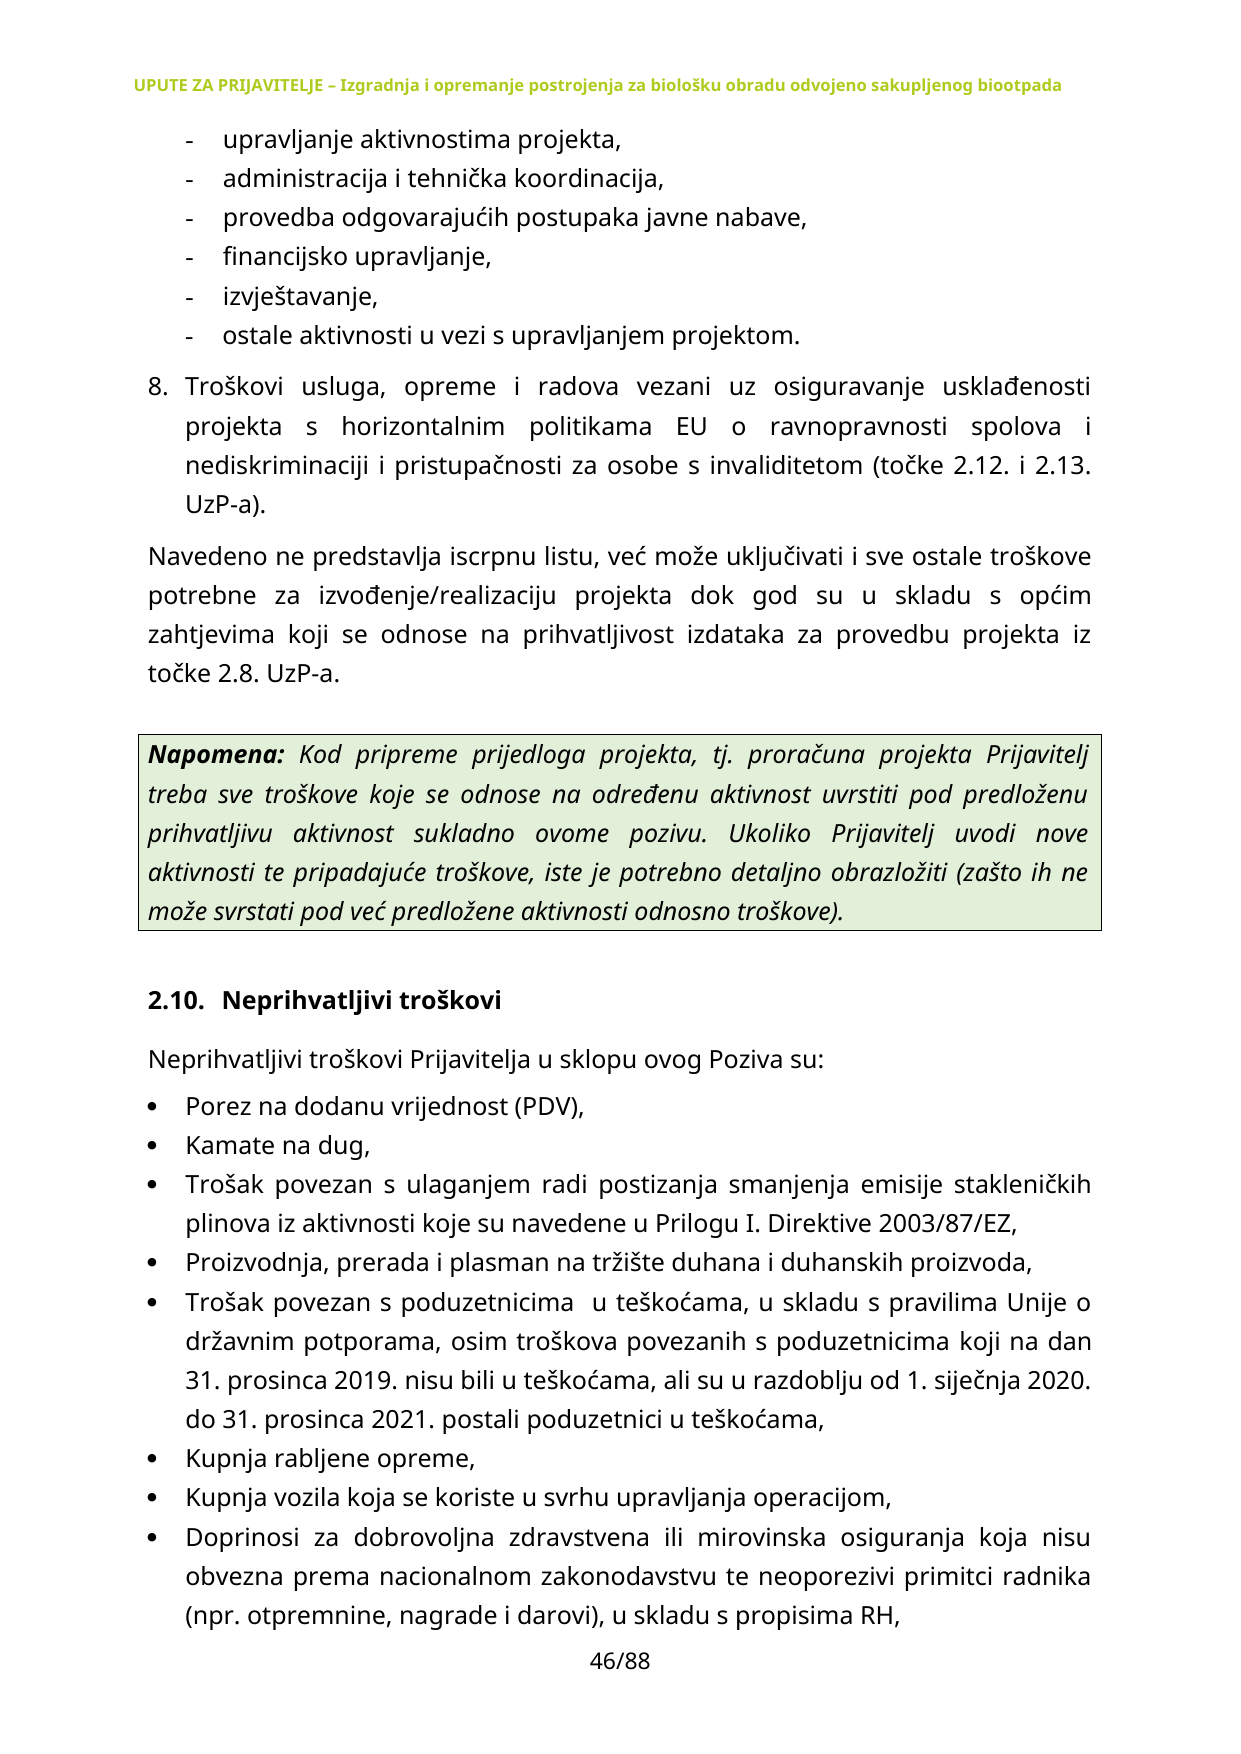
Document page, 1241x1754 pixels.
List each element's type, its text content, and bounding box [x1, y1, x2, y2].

text Neprihvatljivi troškovi Prijavitelja u sklopu ovog Poziva su: [148, 1042, 1093, 1076]
list izvještavanje, [185, 278, 1093, 312]
list Doprinosi za dobrovoljna zdravstvena ili mirovinska osiguranja koja nisu obvezna prema nacionalnom zakonodavstvu te neoporezivi primitci radnika (npr. otpremnine, nagrade i darovi), u skladu s propisima RH, [148, 1519, 1093, 1632]
list Trošak povezan s poduzetnicima u teškoćama, u skladu s pravilima Unije o državnim potporama, osim troškova povezanih s poduzetnicima koji na dan 31. prosinca 2019. nisu bili u teškoćama, ali su u razdoblju od 1. siječnja 2020. do 31. prosinca 2021. postali poduzetnici u teškoćama, [148, 1284, 1093, 1436]
list Kamate na dug, [148, 1127, 1093, 1162]
list provedba odgovarajućih postupaka javne nabave, [185, 200, 1093, 234]
text Navedeno ne predstavlja iscrpnu listu, već može uključivati i sve ostale troškove potrebne za izvođenje/realizaciju projekta dok god su u skladu s općim zahtjevima koji se odnose na prihvatljivost izdataka za provedbu projekta iz točke 2.8. UzP-a. [148, 538, 1093, 690]
list Trošak povezan s ulaganjem radi postizanja smanjenja emisije stakleničkih plinova iz aktivnosti koje su navedene u Prilogu I. Direktive 2003/87/EZ, [148, 1167, 1093, 1240]
list ostale aktivnosti u vezi s upravljanjem projektom. [185, 317, 1093, 351]
subtitle Neprihvatljivi troškovi [148, 983, 1093, 1017]
list upravljanje aktivnostima projekta, [185, 122, 1093, 156]
list Kupnja vozila koja se koriste u svrhu upravljanja operacijom, [148, 1480, 1093, 1514]
list Kupnja rabljene opreme, [148, 1441, 1093, 1475]
list financijsko upravljanje, [185, 239, 1093, 273]
list administracija i tehnička koordinacija, [185, 161, 1093, 195]
list Proizvodnja, prerada i plasman na tržište duhana i duhanskih proizvoda, [148, 1245, 1093, 1279]
list Porez na dodanu vrijednost (PDV), [148, 1088, 1093, 1122]
text Napomena: Kod pripreme prijedloga projekta, tj. proračuna projekta Prijavitelj treba sve troškove koje se odnose na određenu aktivnost uvrstiti pod predloženu prihvatljivu aktivnost sukladno ovome pozivu. Ukoliko Prijavitelj uvodi nove aktivnosti te pripadajuće troškove, iste je potrebno detaljno obrazložiti (zašto ih ne može svrstati pod već predložene aktivnosti odnosno troškove). [139, 735, 1101, 930]
list Troškovi usluga, opreme i radova vezani uz osiguravanje usklađenosti projekta s horizontalnim politikama EU o ravnopravnosti spolova i nediskriminaciji i pristupačnosti za osobe s invaliditetom (točke 2.12. i 2.13. UzP-a). [148, 369, 1093, 521]
